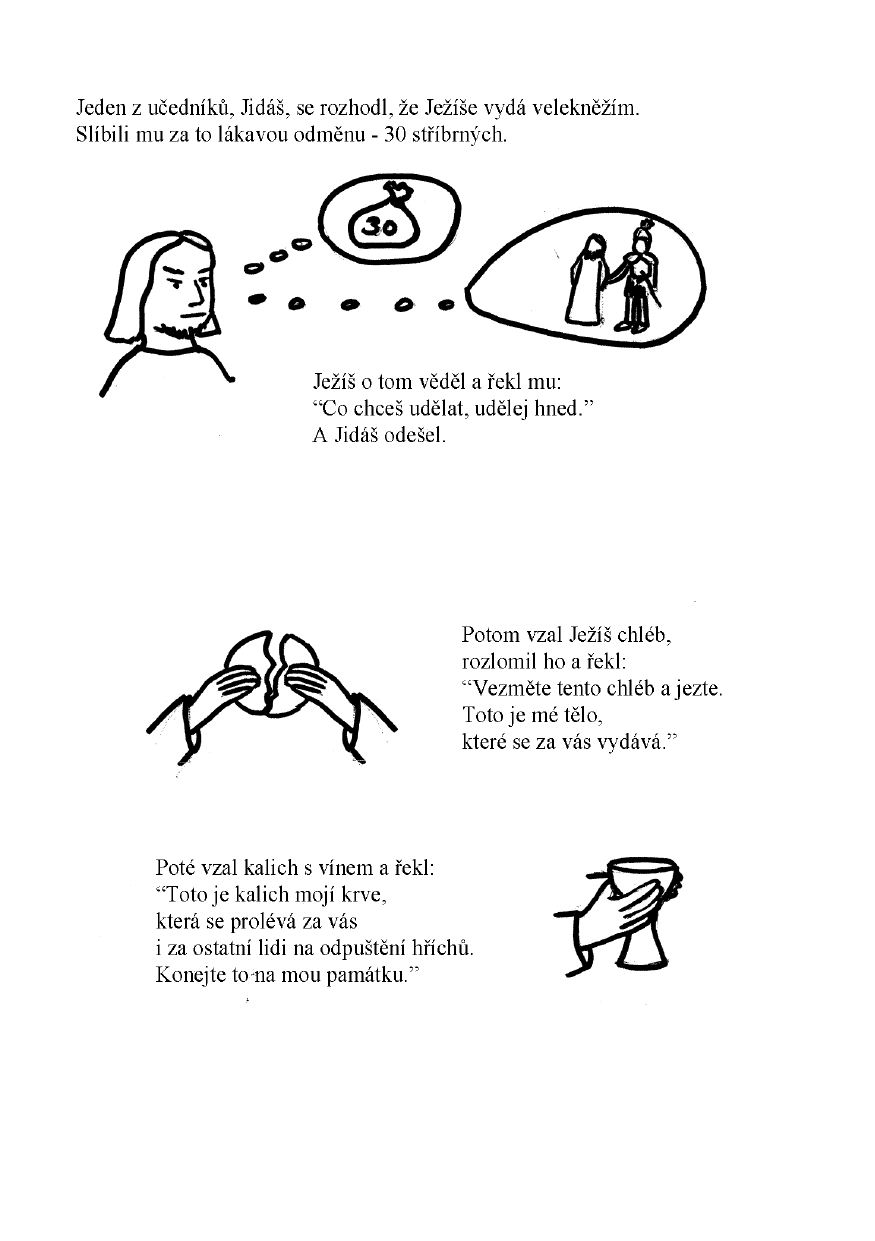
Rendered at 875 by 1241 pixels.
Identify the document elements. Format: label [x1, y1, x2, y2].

picture [59, 59, 767, 1013]
